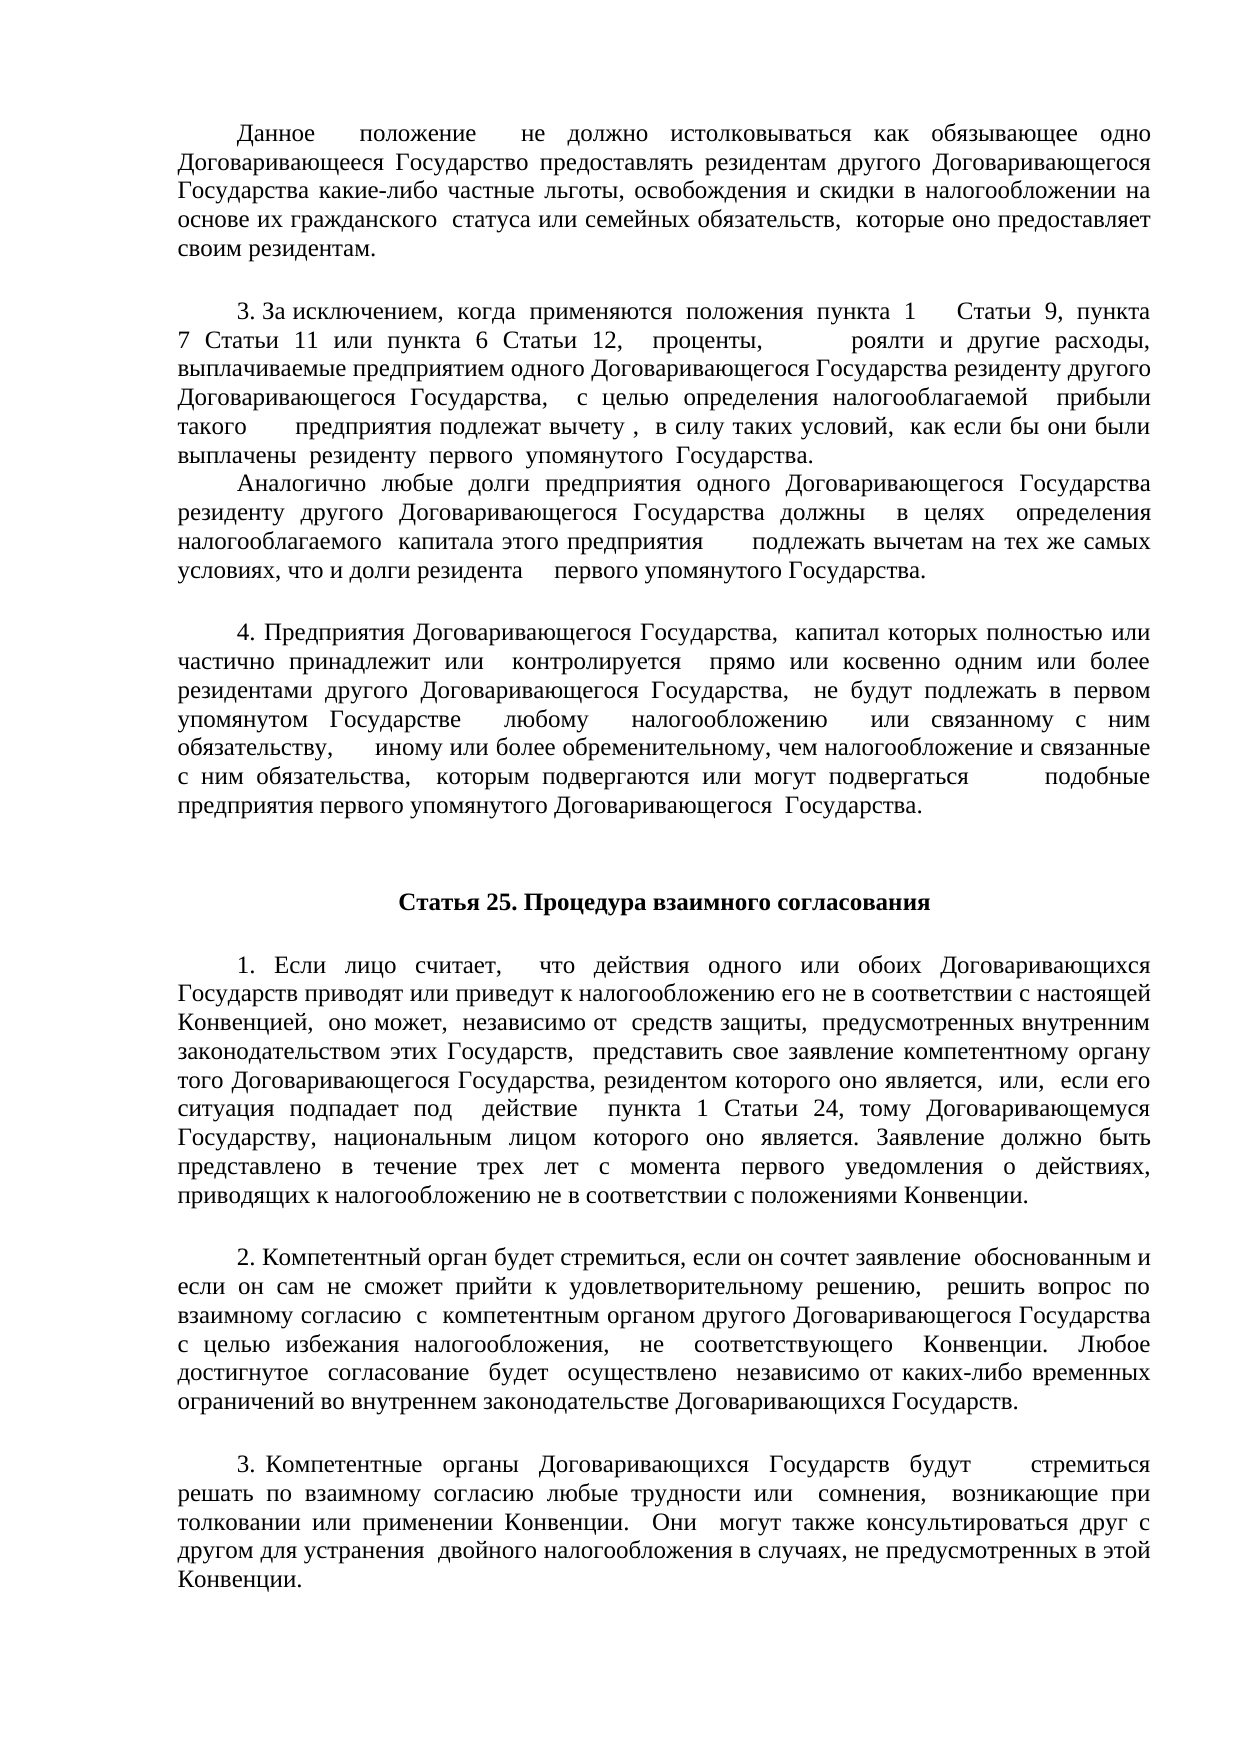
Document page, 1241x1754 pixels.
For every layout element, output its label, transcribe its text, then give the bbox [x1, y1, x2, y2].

text 1. Если лицо считает, что действия одного или обоих Договаривающихся Государств приводят или приведут к налогообложению его не в соответствии с настоящей Конвенцией, оно может, независимо от средств защиты, предусмотренных внутренним законодательством этих Государств, представить свое заявление компетентному органу того Договаривающегося Государства, pезидентом котоpого оно является, или, если его ситуация подпадает под действие пункта 1 Статьи 24, тому Договаpивающемуся Госудаpству, национальным лицом котоpого оно является. Заявление должно быть представлено в течение трех лет с момента первого уведомления о действиях, приводящих к налогообложению не в соответствии с положениями Конвенции. [177, 950, 1152, 1208]
text 2. Компетентный орган будет стремиться, если он сочтет заявление обоснованным и если он сам не сможет прийти к удовлетворительному решению, решить вопрос по взаимному согласию с компетентным органом другого Договаривающегося Государства с целью избежания налогообложения, не соответствующего Конвенции. Любое достигнутое согласование будет осуществлено независимо от каких-либо временных ограничений во внутреннем законодательстве Договаривающихся Государств. [177, 1242, 1152, 1415]
text 3. За исключением, когда пpименяются положения пункта 1 Статьи 9, пункта 7 Статьи 11 или пункта 6 Статьи 12, пpоценты, pоялти и дpугие расходы, выплачиваемые пpедпpиятием одного Договаpивающегося Госудаpства pезиденту дpугого Договаpивающегося Госудаpства, с целью опpеделения налогооблагаемой пpибыли такого пpедпpиятия подлежат вычету , в силу таких условий, как если бы они были выплачены pезиденту пеpвого упомянутого Госудаpства. [177, 296, 1152, 468]
text Аналогично любые долги предприятия одного Договаривающегося Государства резиденту другого Договаривающегося Государства должны в целях определения налогооблагаемого капитала этого предприятия подлежать вычетам на тех же самых условиях, что и долги резидента первого упомянутого Государства. [177, 468, 1152, 583]
text Данное положение не должно истолковываться как обязывающее одно Договаривающееся Государство предоставлять резидентам другого Договаривающегося Государства какие-либо частные льготы, освобождения и скидки в налогообложении на основе их гражданского статуса или семейных обязательств, которые оно предоставляет своим резидентам. [177, 118, 1152, 262]
text 3. Компетентные органы Договаривающихся Государств будут стремиться решать по взаимному согласию любые трудности или сомнения, возникающие при толковании или применении Конвенции. Они могут также консультироваться друг с другом для устранения двойного налогообложения в случаях, не предусмотренных в этой Конвенции. [177, 1449, 1152, 1593]
text Статья 25. Пpоцедуpа взаимного согласования [177, 887, 1152, 916]
text 4. Предприятия Договаривающегося Государства, капитал которых полностью или частично принадлежит или контролируется прямо или косвенно одним или более pезидентами другого Договаривающегося Государства, не будут подлежать в первом упомянутом Государстве любому налогообложению или связанному с ним обязательству, иному или более обременительному, чем налогообложение и связанные с ним обязательства, которым подвергаются или могут подвергаться подобные предприятия первого упомянутого Договаривающегося Государства. [177, 617, 1152, 819]
